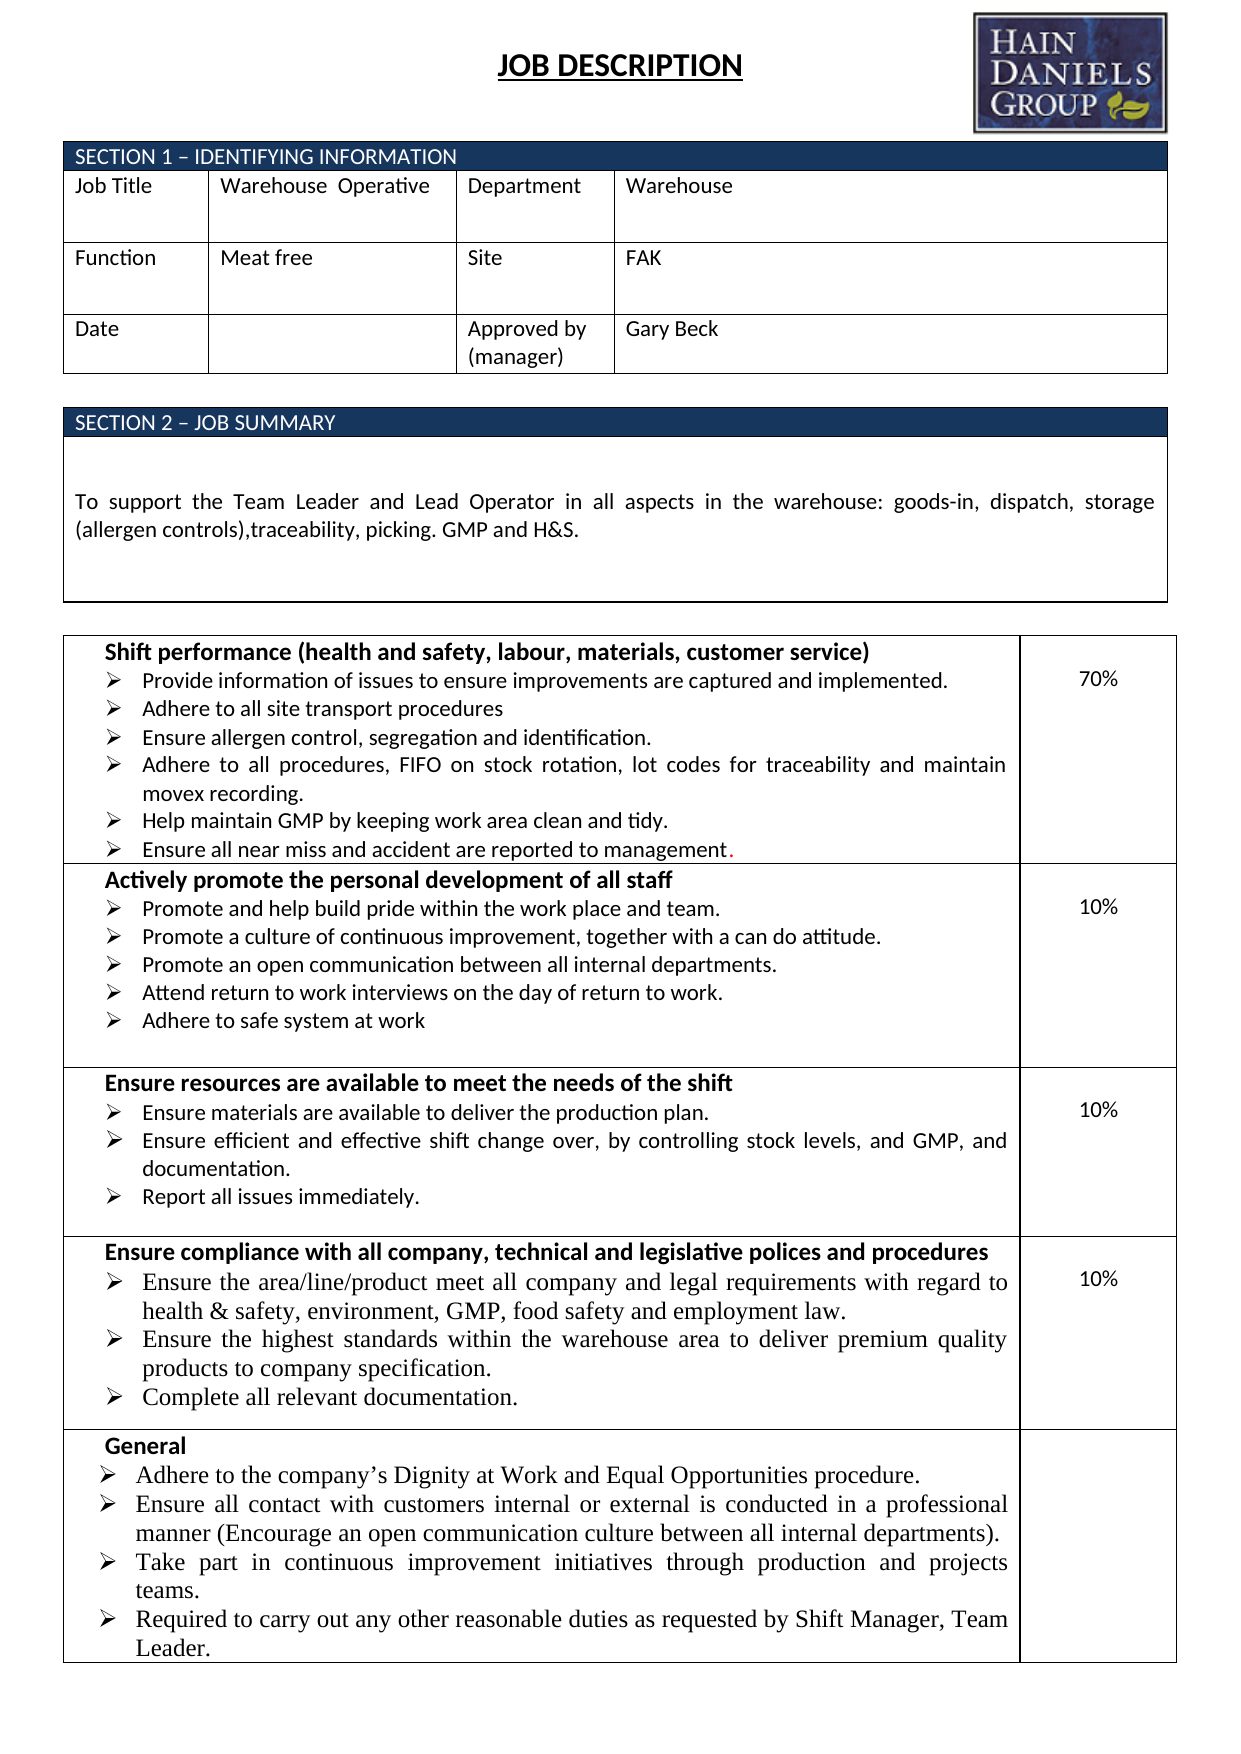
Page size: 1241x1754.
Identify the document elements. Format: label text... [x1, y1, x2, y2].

table_cell Ensure compliance with all company, technical and legislative polices and procedures Ensure the area/line/product meet all company and legal requirements with regard to health & safety, environment, GMP, food safety and employment law. Ensure the highest standards within the warehouse area to deliver premium quality products to company specification. Complete all relevant documentation. [64, 1237, 1019, 1429]
table_cell Gary Beck [615, 315, 1167, 373]
table_cell Date [64, 315, 208, 373]
table_cell 10% [1021, 864, 1176, 1067]
table_cell Job Title [64, 171, 208, 242]
table_cell Warehouse [615, 171, 1167, 242]
table_cell Actively promote the personal development of all staff Promote and help build pride within the work place and team. Promote a culture of continuous improvement, together with a can do attitude. Promote an open communication between all internal departments. Attend return to work interviews on the day of return to work. Adhere to safe system at work [64, 864, 1019, 1067]
table_header SECTION 2 – JOB SUMMARY [64, 408, 1167, 436]
table_cell Ensure resources are available to meet the needs of the shift Ensure materials are available to deliver the production plan. Ensure efficient and effective shift change over, by controlling stock levels, and GMP, and documentation. Report all issues immediately. [64, 1068, 1019, 1236]
table_cell FAK [615, 243, 1167, 313]
table_cell Department [457, 171, 614, 242]
table_cell General Adhere to the company’s Dignity at Work and Equal Opportunities procedure. Ensure all contact with customers internal or external is conducted in a professional manner (Encourage an open communication culture between all internal departments). Take part in continuous improvement initiatives through production and projects teams. Required to carry out any other reasonable duties as requested by Shift Manager, Team Leader. [64, 1430, 1019, 1662]
table_cell Meat free [209, 243, 456, 313]
table_cell [209, 315, 456, 373]
table_cell 10% [1021, 1068, 1176, 1236]
table_cell Site [457, 243, 614, 313]
table_cell 10% [1021, 1237, 1176, 1429]
table_cell [1021, 1430, 1176, 1662]
picture [969, 8, 1170, 133]
table_cell Approved by (manager) [457, 315, 614, 373]
table_cell Warehouse Operative [209, 171, 456, 242]
table_header Shift performance (health and safety, labour, materials, customer service) Provide information of issues to ensure improvements are captured and implemented. Adhere to all site transport procedures Ensure allergen control, segregation and identification. Adhere to all procedures, FIFO on stock rotation, lot codes for traceability and maintain movex recording. Help maintain GMP by keeping work area clean and tidy. Ensure all near miss and accident are reported to management. [64, 636, 1019, 863]
table_cell Function [64, 243, 208, 313]
table_header 70% [1021, 636, 1176, 863]
table_cell To support the Team Leader and Lead Operator in all aspects in the warehouse: goods-in, dispatch, storage (allergen controls),traceability, picking. GMP and H&S. [64, 437, 1167, 601]
table_header SECTION 1 – IDENTIFYING INFORMATION [64, 142, 1167, 170]
